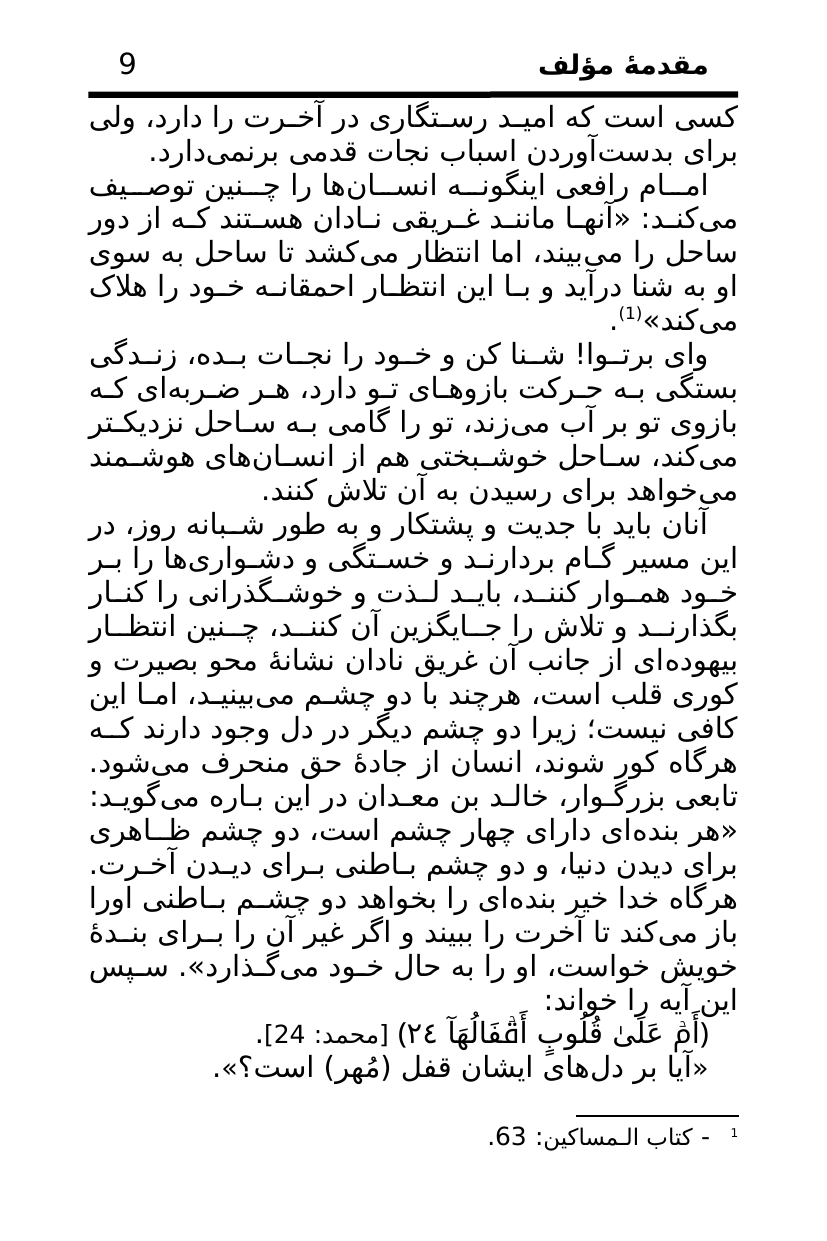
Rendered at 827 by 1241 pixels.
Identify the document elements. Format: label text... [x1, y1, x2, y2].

text ﴿أَمۡ عَلَىٰ قُلُوبٍ أَقۡفَالُهَآ ٢٤﴾ [محمد: 24]. [89, 1017, 738, 1051]
text امام رافعی اینگونه انسان‌ها را چنین توصیف می‌کند: «آنها مانند غریقی نادان هستند که از دور ساحل را می‌بیند، اما انتظار می‌کشد تا ساحل به سوی او به شنا درآید و با این انتظار احمقانه خود را هلاک می‌کند»(). [89, 168, 738, 338]
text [89, 100, 738, 168]
text آنان باید با جدیت و پشتکار و به طور شبانه روز، در این مسیر گام بردارند و خستگی و دشواری‌ها را بر خود هموار کنند، باید لذت و خوشگذرانی را کنار بگذارند و تلاش را جایگزین آن کنند، چنین انتظار بیهوده‌ای از جانب آن غریق نادان نشانۀ محو بصیرت و کوری قلب است، هرچند با دو چشم می‌بینید، اما این کافی نیست؛ زیرا دو چشم دیگر در دل وجود دارند که هرگاه کور شوند، انسان از جادۀ حق منحرف می‌شود. تابعی بزرگوار، خالد بن معدان در این باره می‌گوید: «هر بنده‌ای دارای چهار چشم است، دو چشم ظاهری برای دیدن دنیا، و دو چشم باطنی برای دیدن آخرت. هرگاه خدا خیر بنده‌ای را بخواهد دو چشم باطنی اورا باز می‌کند تا آخرت را ببیند و اگر غیر آن را برای بندۀ خویش خواست، او را به حال خود می‌گذارد». سپس این آیه را خواند: [89, 507, 738, 1017]
text «آیا بر دل‌های ایشان قفل (مُهر) است؟». [89, 1051, 738, 1085]
text وای برتوا! شنا کن و خود را نجات بده، زندگی بستگی به حرکت بازوهای تو دارد، هر ضربه‌ای که بازوی تو بر آب می‌زند، تو را گامی به ساحل نزدیکتر می‌کند، ساحل خوشبختی هم از انسان‌های هوشمند می‌خواهد برای رسیدن به آن تلاش کنند. [89, 338, 738, 507]
